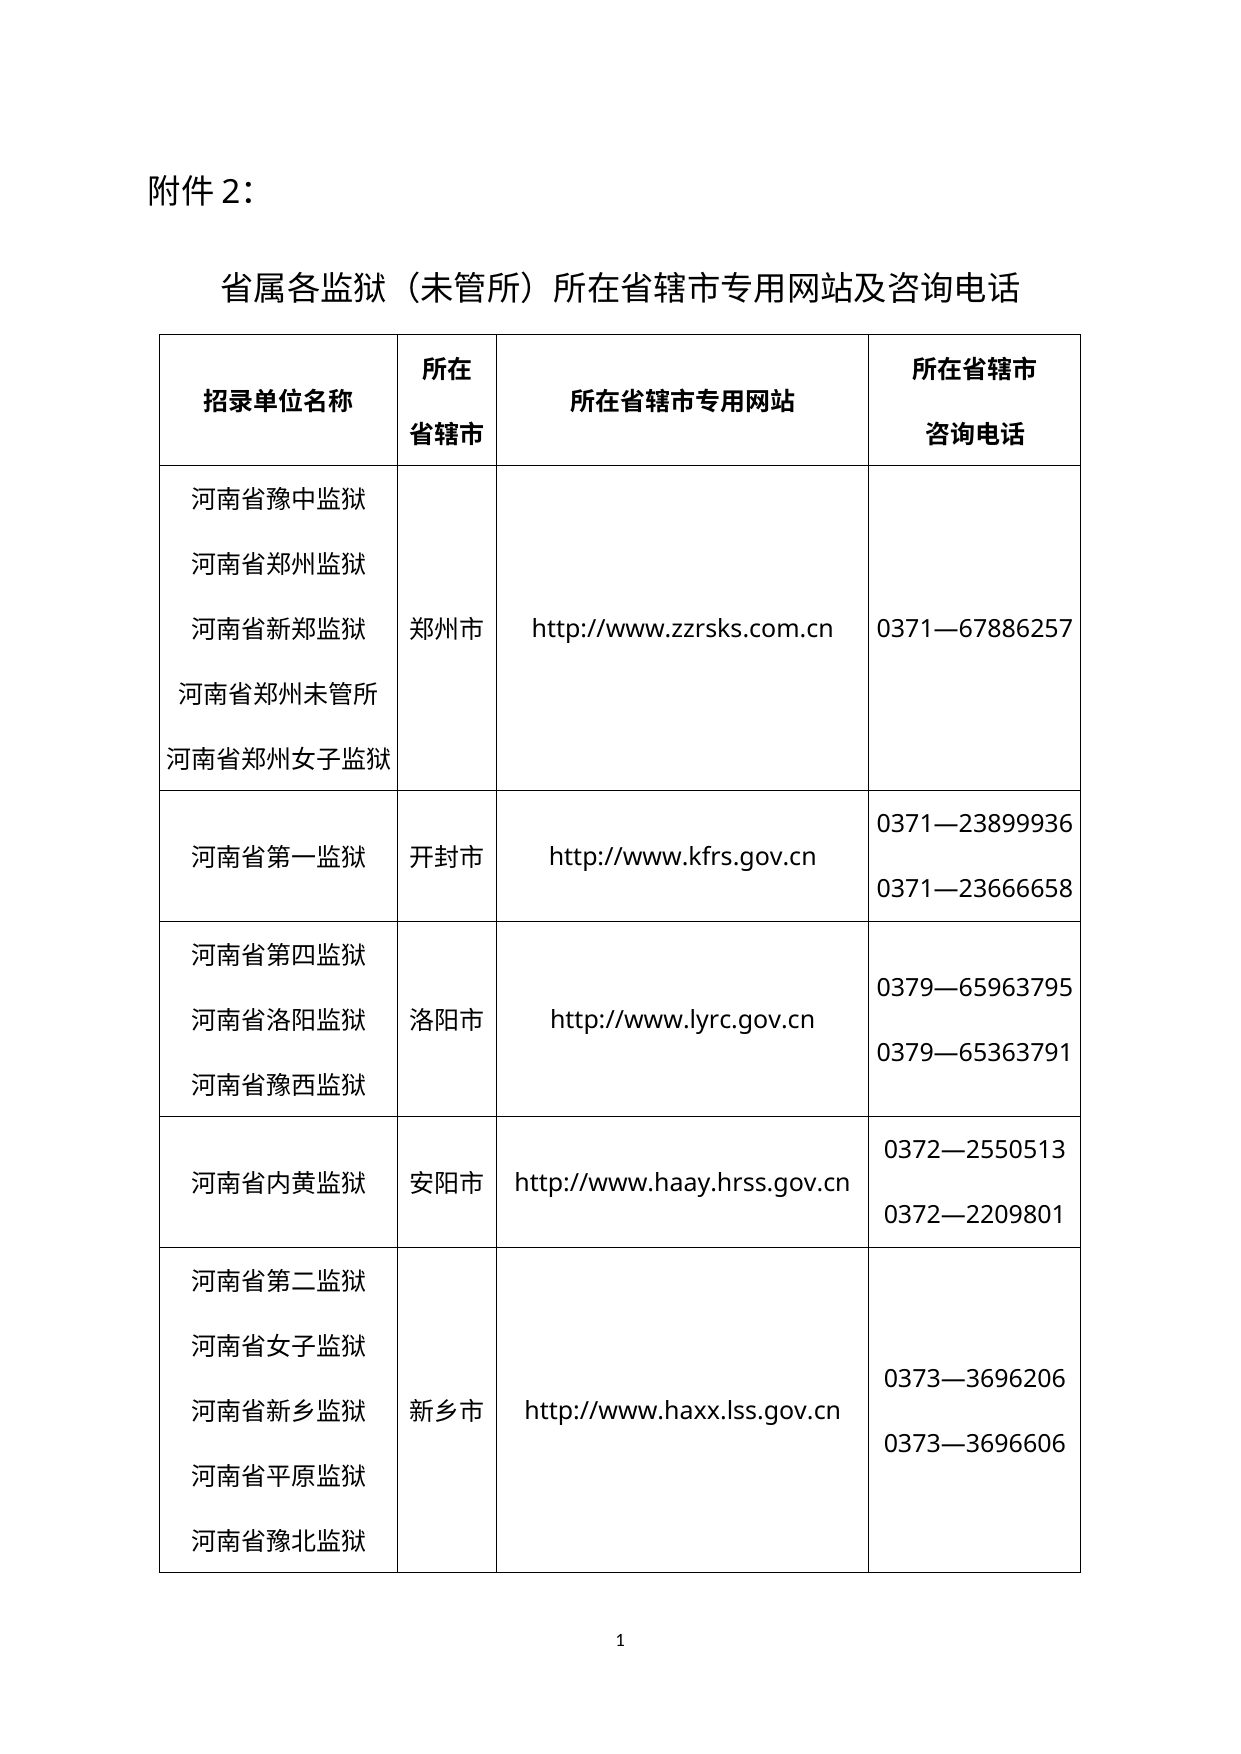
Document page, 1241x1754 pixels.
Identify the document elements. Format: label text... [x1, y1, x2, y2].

table_header 招录单位名称 [160, 335, 397, 465]
table_cell 0371—67886257 [869, 466, 1080, 790]
table_cell http://www.haay.hrss.gov.cn [497, 1117, 868, 1247]
table_cell 河南省第二监狱 河南省女子监狱 河南省新乡监狱 河南省平原监狱 河南省豫北监狱 [160, 1248, 397, 1572]
table_cell 新乡市 [398, 1248, 496, 1572]
table_cell http://www.lyrc.gov.cn [497, 922, 868, 1116]
table_cell 安阳市 [398, 1117, 496, 1247]
table_cell 0371—23899936 0371—23666658 [869, 791, 1080, 921]
table_header 所在省辖市专用网站 [497, 335, 868, 465]
table_cell 河南省第四监狱 河南省洛阳监狱 河南省豫西监狱 [160, 922, 397, 1116]
table_cell 河南省第一监狱 [160, 791, 397, 921]
table_cell 0372—2550513 0372—2209801 [869, 1117, 1080, 1247]
table_header 所在省辖市 咨询电话 [869, 335, 1080, 465]
table_cell http://www.zzrsks.com.cn [497, 466, 868, 790]
table_cell 0379—65963795 0379—65363791 [869, 922, 1080, 1116]
table_cell 河南省内黄监狱 [160, 1117, 397, 1247]
table_cell 0373—3696206 0373—3696606 [869, 1248, 1080, 1572]
table_cell http://www.kfrs.gov.cn [497, 791, 868, 921]
table_header 所在 省辖市 [398, 335, 496, 465]
text 附件2： [148, 157, 1093, 222]
table_cell http://www.haxx.lss.gov.cn [497, 1248, 868, 1572]
table_cell 开封市 [398, 791, 496, 921]
table_cell 郑州市 [398, 466, 496, 790]
text 省属各监狱（未管所）所在省辖市专用网站及咨询电话 [148, 253, 1093, 318]
table_cell 河南省豫中监狱 河南省郑州监狱 河南省新郑监狱 河南省郑州未管所 河南省郑州女子监狱 [160, 466, 397, 790]
table_cell 洛阳市 [398, 922, 496, 1116]
